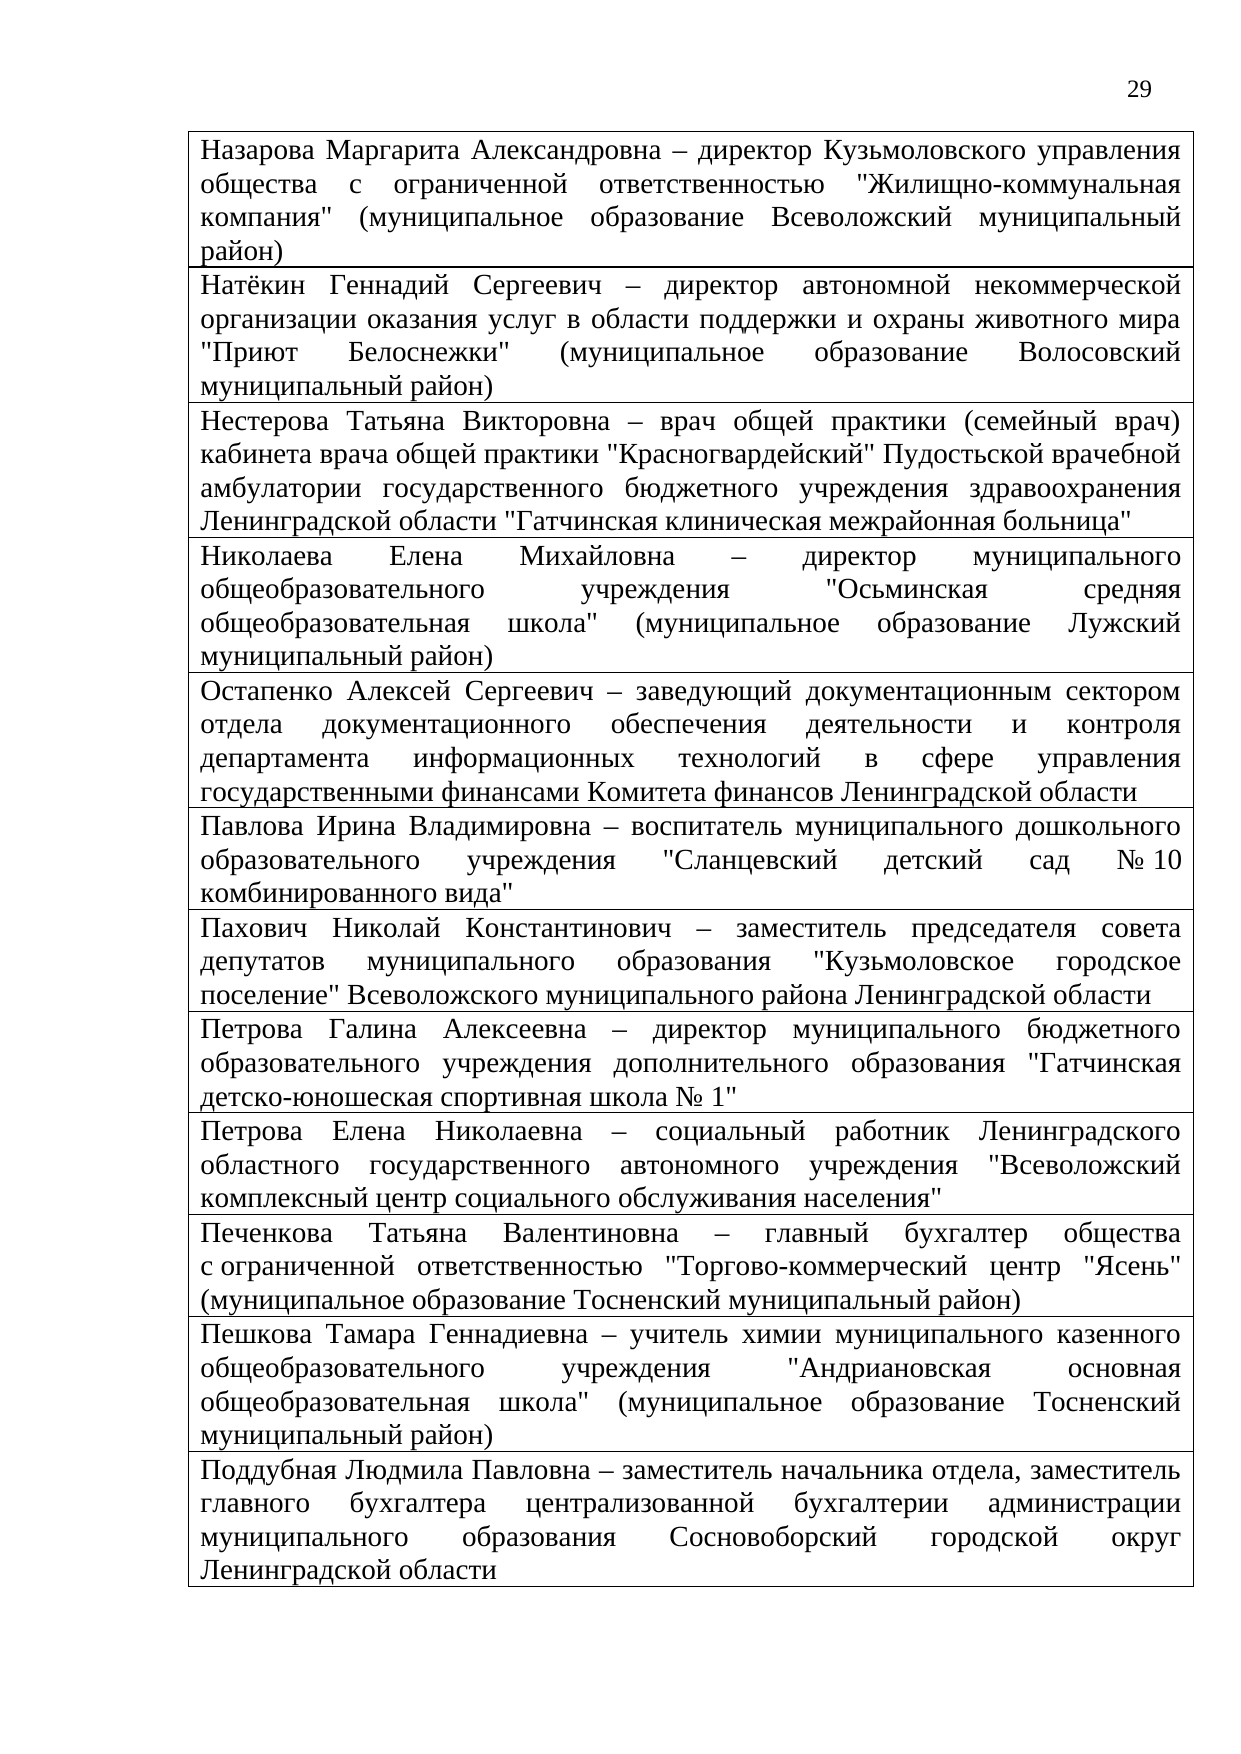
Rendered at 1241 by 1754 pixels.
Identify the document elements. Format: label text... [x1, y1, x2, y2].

table_cell Петрова Галина Алексеевна – директор муниципального бюджетного образовательного учреждения дополнительного образования "Гатчинская детско-юношеская спортивная школа № 1" [189, 1012, 1193, 1112]
table_cell Поддубная Людмила Павловна – заместитель начальника отдела, заместитель главного бухгалтера централизованной бухгалтерии администрации муниципального образования Сосновоборский городской округ Ленинградской области [189, 1452, 1193, 1586]
table_cell Остапенко Алексей Сергеевич – заведующий документационным сектором отдела документационного обеспечения деятельности и контроля департамента информационных технологий в сфере управления государственными финансами Комитета финансов Ленинградской области [189, 673, 1193, 807]
table_cell Пахович Николай Константинович – заместитель председателя совета депутатов муниципального образования "Кузьмоловское городское поселение" Всеволожского муниципального района Ленинградской области [189, 910, 1193, 1011]
table_cell Пешкова Тамара Геннадиевна – учитель химии муниципального казенного общеобразовательного учреждения "Андриановская основная общеобразовательная школа" (муниципальное образование Тосненский муниципальный район) [189, 1317, 1193, 1451]
table_cell Нестерова Татьяна Викторовна – врач общей практики (семейный врач) кабинета врача общей практики "Красногвардейский" Пудостьской врачебной амбулатории государственного бюджетного учреждения здравоохранения Ленинградской области "Гатчинская клиническая межрайонная больница" [189, 403, 1193, 537]
table_cell Николаева Елена Михайловна – директор муниципального общеобразовательного учреждения "Осьминская средняя общеобразовательная школа" (муниципальное образование Лужский муниципальный район) [189, 538, 1193, 672]
table_cell Назарова Маргарита Александровна – директор Кузьмоловского управления общества с ограниченной ответственностью "Жилищно-коммунальная компания" (муниципальное образование Всеволожский муниципальный район) [189, 132, 1193, 266]
table_cell Натёкин Геннадий Сергеевич – директор автономной некоммерческой организации оказания услуг в области поддержки и охраны животного мира "Приют Белоснежки" (муниципальное образование Волосовский муниципальный район) [189, 268, 1193, 402]
table_cell Печенкова Татьяна Валентиновна – главный бухгалтер общества с ограниченной ответственностью "Торгово-коммерческий центр "Ясень" (муниципальное образование Тосненский муниципальный район) [189, 1215, 1193, 1316]
table_cell Павлова Ирина Владимировна – воспитатель муниципального дошкольного образовательного учреждения "Сланцевский детский сад № 10 комбинированного вида" [189, 808, 1193, 909]
table_cell Петрова Елена Николаевна – социальный работник Ленинградского областного государственного автономного учреждения "Всеволожский комплексный центр социального обслуживания населения" [189, 1113, 1193, 1214]
